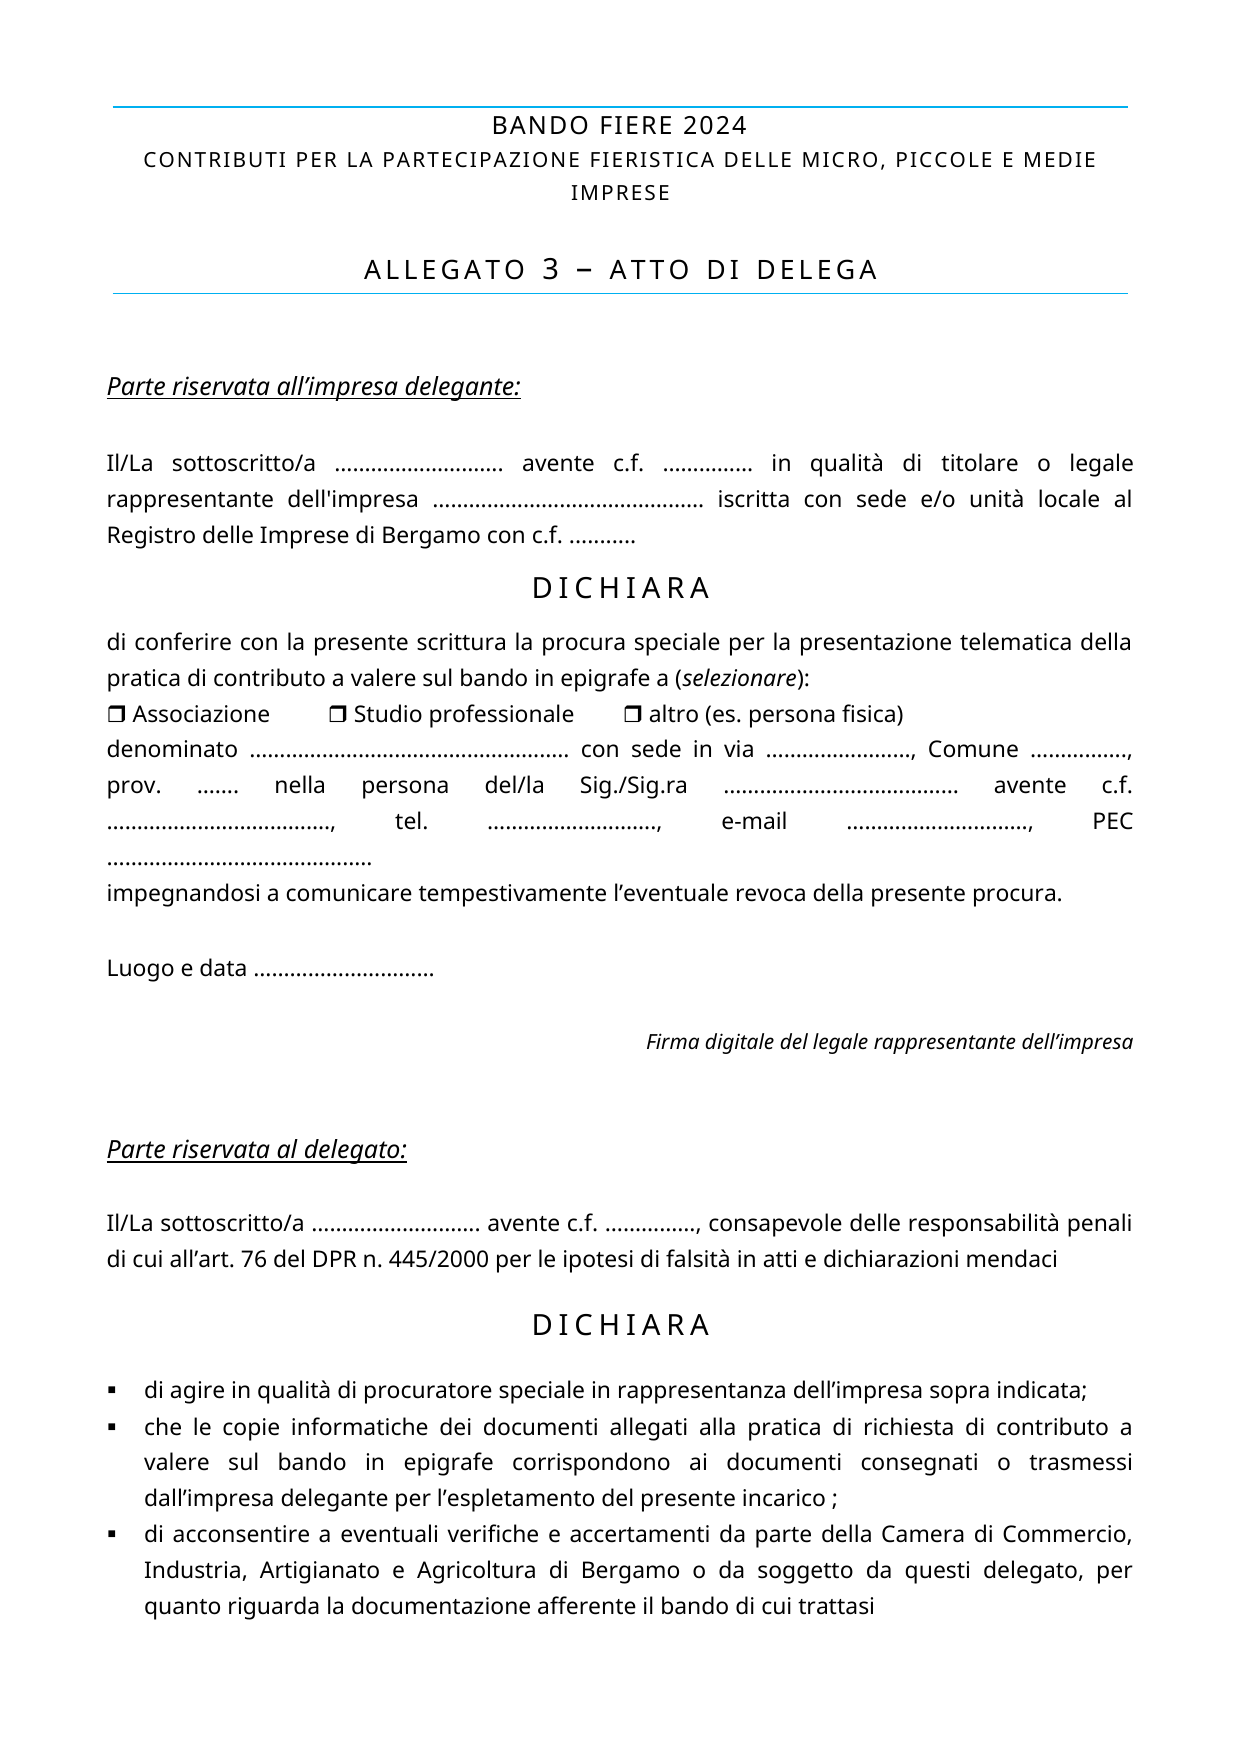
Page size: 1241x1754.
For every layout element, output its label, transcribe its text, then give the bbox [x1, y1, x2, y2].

text di conferire con la presente scrittura la procura speciale per la presentazione telematica della pratica di contributo a valere sul bando in epigrafe a (selezionare): [106, 626, 1134, 693]
text impegnandosi a comunicare tempestivamente l’eventuale revoca della presente procura. [106, 877, 1134, 908]
list di agire in qualità di procuratore speciale in rappresentanza dell’impresa sopra indicata; [106, 1374, 1134, 1406]
text Parte riservata al delegato: [106, 1132, 1134, 1166]
text Associazione Studio professionale altro (es. persona fisica) [106, 697, 1134, 729]
text Parte riservata all’impresa delegante: [106, 369, 1134, 403]
list di acconsentire a eventuali verifiche e accertamenti da parte della Camera di Commercio, Industria, Artigianato e Agricoltura di Bergamo o da soggetto da questi delegato, per quanto riguarda la documentazione afferente il bando di cui trattasi [106, 1518, 1134, 1621]
text Luogo e data ………………………… [106, 952, 1134, 983]
table_header BANDO FIERE 2024 CONTRIBUTI PER LA PARTECIPAZIONE FIERISTICA DELLE MICRO, PICCOLE E MEDIE IMPRESE allegato 3 – atto di delega [113, 108, 1128, 293]
text denominato …………………………………………….. con sede in via ……………………, Comune ……………., prov. ……. nella persona del/la Sig./Sig.ra ………………………………… avente c.f. ………………………………., tel. ………………………., e-mail …………………………, PEC …………………………………….. [106, 733, 1134, 872]
text Il/La sottoscritto/a ………………………. avente c.f. ……………, consapevole delle responsabilità penali di cui all’art. 76 del DPR n. 445/2000 per le ipotesi di falsità in atti e dichiarazioni mendaci [106, 1207, 1134, 1274]
text DICHIARA [106, 567, 1134, 607]
text Firma digitale del legale rappresentante dell’impresa [106, 1027, 1134, 1056]
list che le copie informatiche dei documenti allegati alla pratica di richiesta di contributo a valere sul bando in epigrafe corrispondono ai documenti consegnati o trasmessi dall’impresa delegante per l’espletamento del presente incarico ; [106, 1410, 1134, 1513]
text Il/La sottoscritto/a ………………………. avente c.f. …………… in qualità di titolare o legale rappresentante dell'impresa ……………………………………… iscritta con sede e/o unità locale al Registro delle Imprese di Bergamo con c.f. ........... [106, 447, 1134, 550]
text DICHIARA [106, 1304, 1134, 1343]
